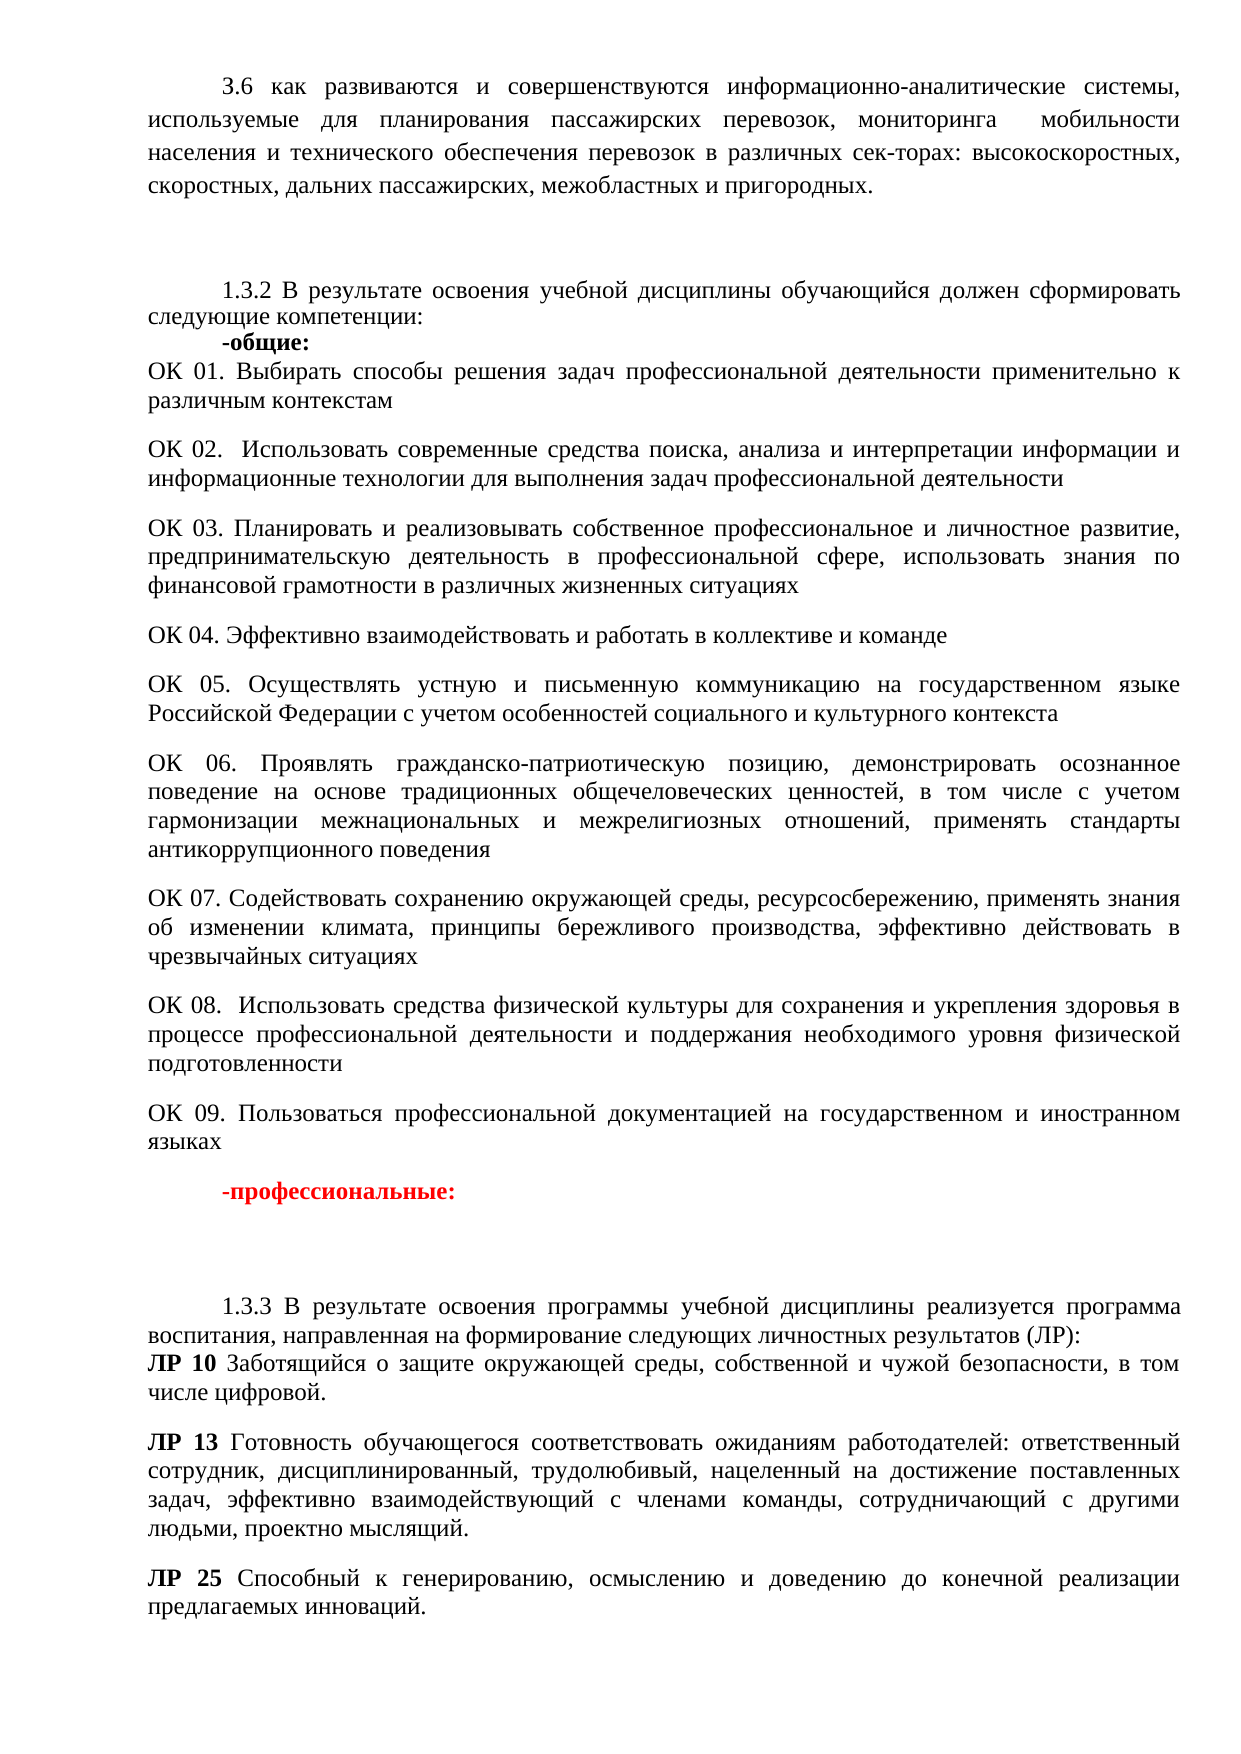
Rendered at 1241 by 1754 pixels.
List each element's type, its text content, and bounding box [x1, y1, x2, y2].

text ОК 03. Планировать и реализовывать собственное профессиональное и личностное развитие, предпринимательскую деятельность в профессиональной сфере, использовать знания по финансовой грамотности в различных жизненных ситуациях [148, 513, 1181, 599]
text ЛР 25 Способный к генерированию, осмыслению и доведению до конечной реализации предлагаемых инноваций. [148, 1563, 1181, 1620]
text ОК 07. Содействовать сохранению окружающей среды, ресурсосбережению, применять знания об изменении климата, принципы бережливого производства, эффективно действовать в чрезвычайных ситуациях [148, 883, 1181, 970]
text -профессиональные: [148, 1176, 1181, 1205]
text 1.3.2 В результате освоения учебной дисциплины обучающийся должен сформировать следующие компетенции: [148, 278, 1181, 330]
text ОК 05. Осуществлять устную и письменную коммуникацию на государственном языке Российской Федерации с учетом особенностей социального и культурного контекста [148, 669, 1181, 727]
text -общие: [148, 330, 1181, 356]
text З.6 как развиваются и совершенствуются информационно-аналитические системы, используемые для планирования пассажирских перевозок, мониторинга мобильности населения и технического обеспечения перевозок в различных сек-торах: высокоскоростных, скоростных, дальних пассажирских, межобластных и пригородных. [148, 71, 1181, 199]
text ОК 04. Эффективно взаимодействовать и работать в коллективе и команде [148, 620, 1181, 648]
text ОК 01. Выбирать способы решения задач профессиональной деятельности применительно к различным контекстам [148, 356, 1181, 413]
text 1.3.3 В результате освоения программы учебной дисциплины реализуется программа воспитания, направленная на формирование следующих личностных результатов (ЛР): [148, 1291, 1181, 1348]
text ОК 06. Проявлять гражданско-патриотическую позицию, демонстрировать осознанное поведение на основе традиционных общечеловеческих ценностей, в том числе с учетом гармонизации межнациональных и межрелигиозных отношений, применять стандарты антикоррупционного поведения [148, 748, 1181, 863]
text ЛР 10 Заботящийся о защите окружающей среды, собственной и чужой безопасности, в том числе цифровой. [148, 1348, 1181, 1406]
text ОК 08. Использовать средства физической культуры для сохранения и укрепления здоровья в процессе профессиональной деятельности и поддержания необходимого уровня физической подготовленности [148, 991, 1181, 1077]
text ОК 02. Использовать современные средства поиска, анализа и интерпретации информации и информационные технологии для выполнения задач профессиональной деятельности [148, 434, 1181, 492]
text ЛР 13 Готовность обучающегося соответствовать ожиданиям работодателей: ответственный сотрудник, дисциплинированный, трудолюбивый, нацеленный на достижение поставленных задач, эффективно взаимодействующий с членами команды, сотрудничающий с другими людьми, проектно мыслящий. [148, 1427, 1181, 1542]
text ОК 09. Пользоваться профессиональной документацией на государственном и иностранном языках [148, 1098, 1181, 1155]
